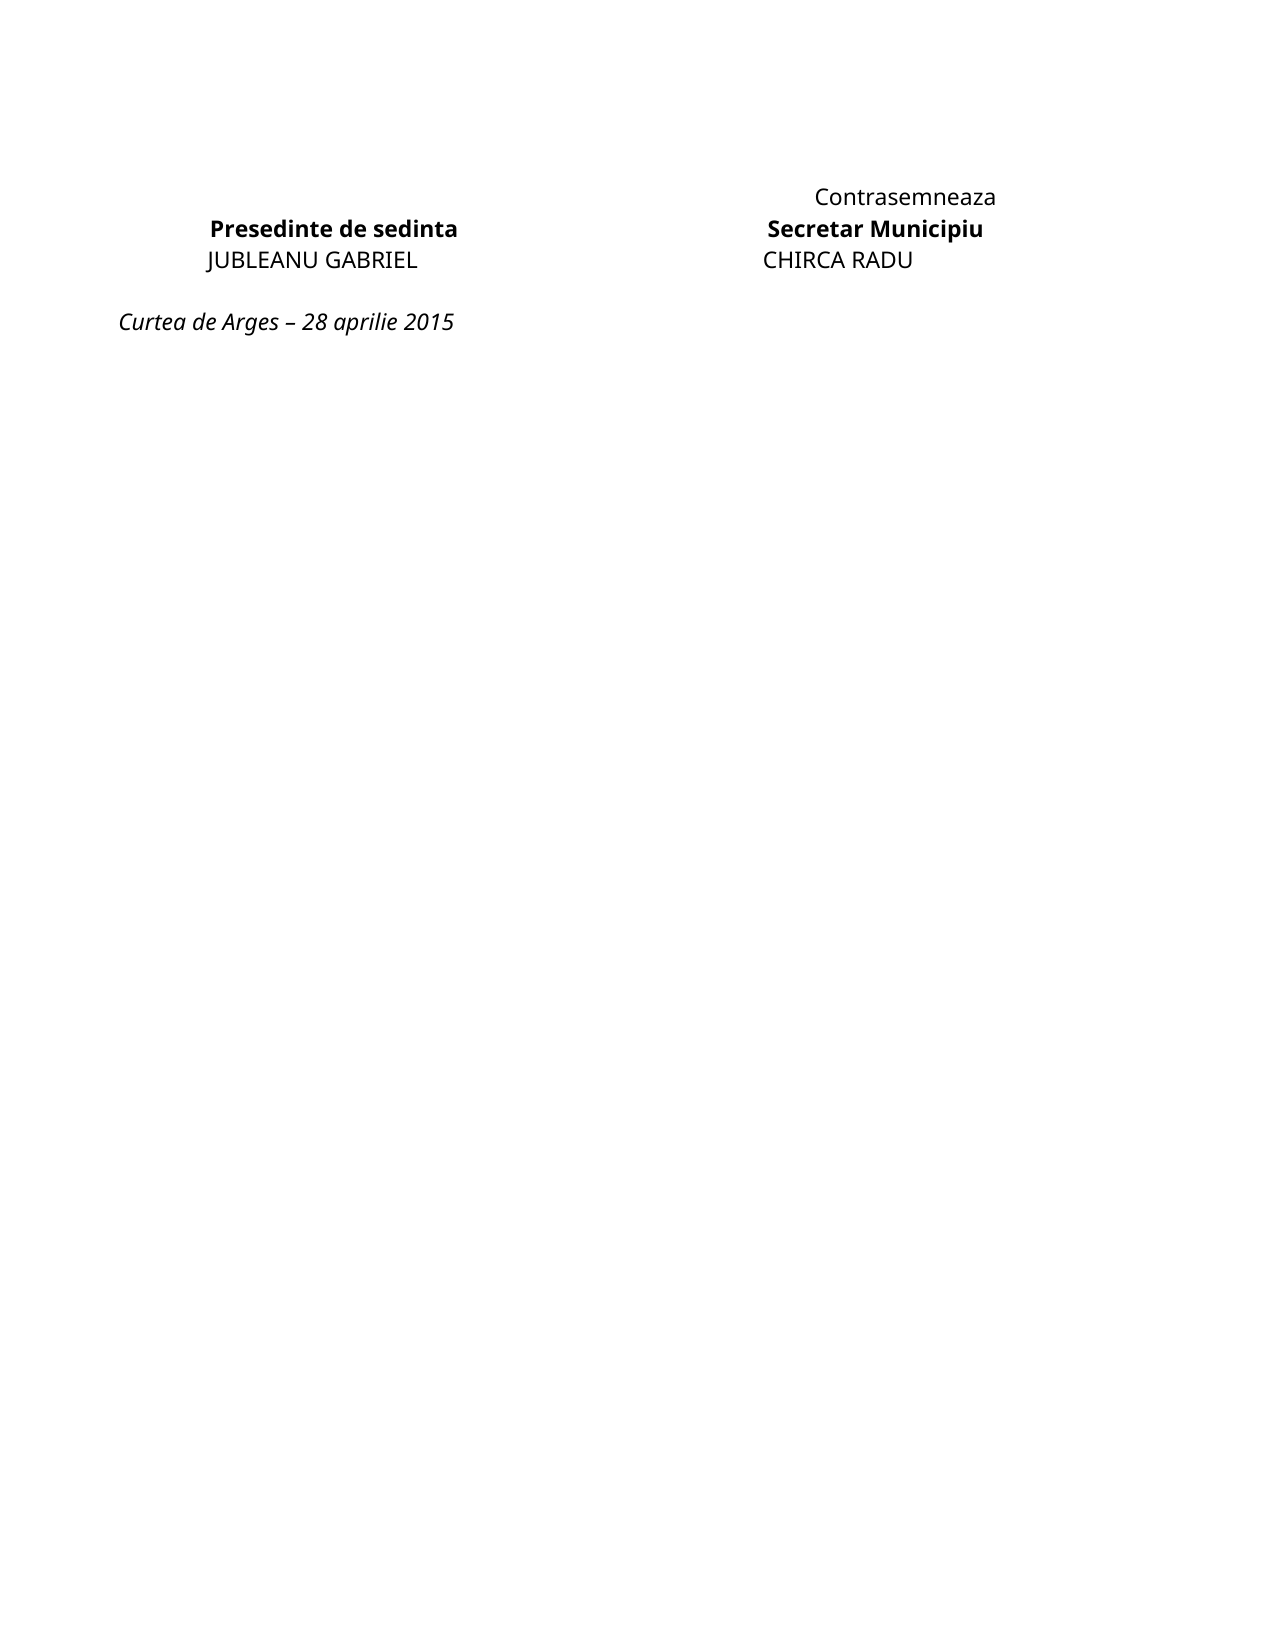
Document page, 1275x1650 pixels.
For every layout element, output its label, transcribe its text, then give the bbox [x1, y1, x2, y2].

text Curtea de Arges – 28 aprilie 2015 [118, 306, 1181, 337]
text Presedinte de sedinta Secretar Municipiu [118, 212, 1181, 244]
text Contrasemneaza [633, 181, 1181, 212]
text JUBLEANU GABRIEL CHIRCA RADU [118, 244, 1181, 275]
